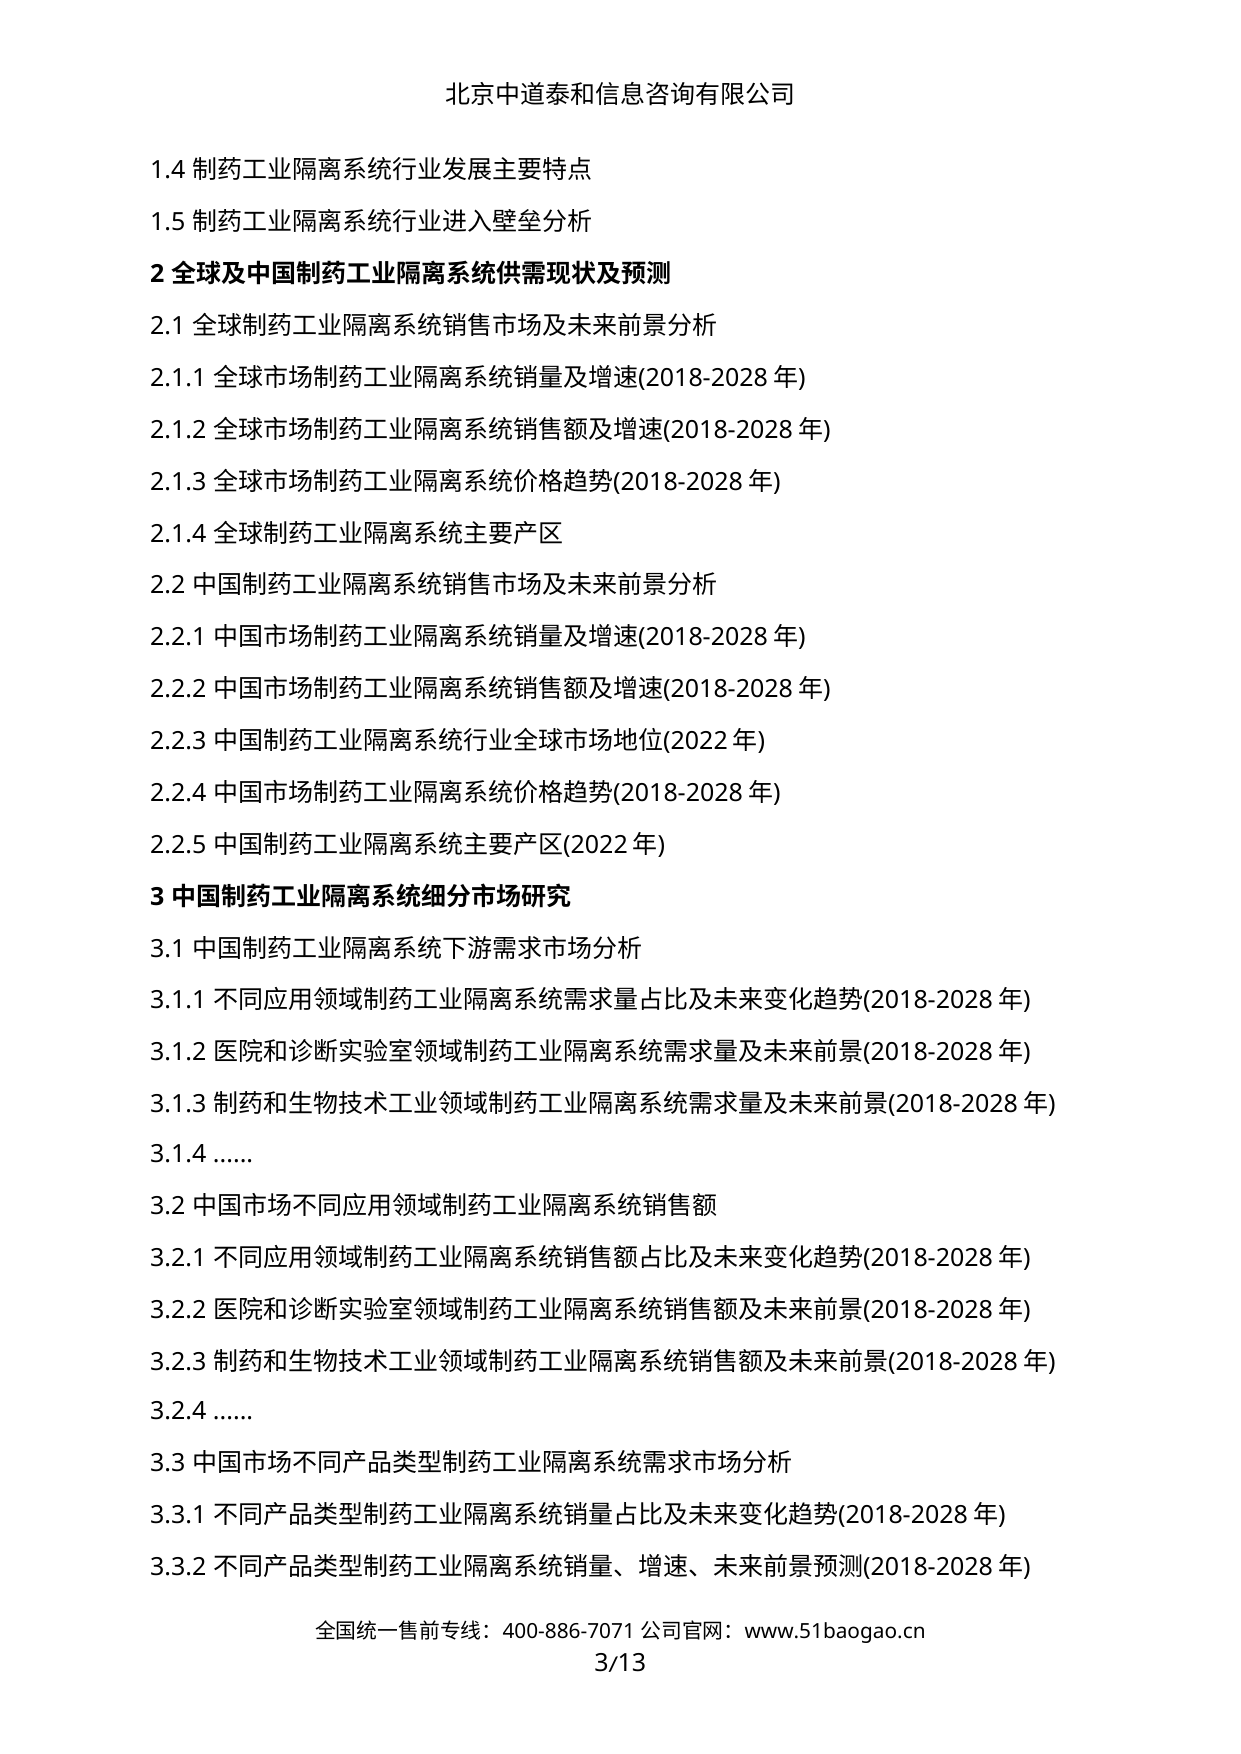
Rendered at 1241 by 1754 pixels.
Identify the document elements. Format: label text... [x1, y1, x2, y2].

text 3.1.3 制药和生物技术工业领域制药工业隔离系统需求量及未来前景(2018-2028年) [150, 1084, 1090, 1120]
text 2 全球及中国制药工业隔离系统供需现状及预测 [150, 254, 1090, 290]
text 1.4 制药工业隔离系统行业发展主要特点 [150, 150, 1090, 186]
text 3.1.2 医院和诊断实验室领域制药工业隔离系统需求量及未来前景(2018-2028年) [150, 1032, 1090, 1068]
text 3.2 中国市场不同应用领域制药工业隔离系统销售额 [150, 1185, 1090, 1222]
text 2.2.3 中国制药工业隔离系统行业全球市场地位(2022年) [150, 721, 1090, 757]
text 2.2.5 中国制药工业隔离系统主要产区(2022年) [150, 824, 1090, 861]
text 3 中国制药工业隔离系统细分市场研究 [150, 876, 1090, 912]
text 3.2.2 医院和诊断实验室领域制药工业隔离系统销售额及未来前景(2018-2028年) [150, 1289, 1090, 1325]
text 2.2 中国制药工业隔离系统销售市场及未来前景分析 [150, 565, 1090, 601]
text 3.3.2 不同产品类型制药工业隔离系统销量、增速、未来前景预测(2018-2028年) [150, 1546, 1090, 1582]
text 2.1.1 全球市场制药工业隔离系统销量及增速(2018-2028年) [150, 357, 1090, 394]
text 2.2.1 中国市场制药工业隔离系统销量及增速(2018-2028年) [150, 617, 1090, 653]
text 3.3 中国市场不同产品类型制药工业隔离系统需求市场分析 [150, 1442, 1090, 1479]
text 3.1 中国制药工业隔离系统下游需求市场分析 [150, 928, 1090, 964]
text 2.1.3 全球市场制药工业隔离系统价格趋势(2018-2028年) [150, 461, 1090, 497]
text 1.5 制药工业隔离系统行业进入壁垒分析 [150, 202, 1090, 238]
text 2.1.2 全球市场制药工业隔离系统销售额及增速(2018-2028年) [150, 409, 1090, 446]
text 3.1.4 ...... [150, 1136, 1090, 1170]
text 2.1.4 全球制药工业隔离系统主要产区 [150, 513, 1090, 549]
text 3.2.3 制药和生物技术工业领域制药工业隔离系统销售额及未来前景(2018-2028年) [150, 1341, 1090, 1377]
text 3.3.1 不同产品类型制药工业隔离系统销量占比及未来变化趋势(2018-2028年) [150, 1494, 1090, 1531]
text 2.1 全球制药工业隔离系统销售市场及未来前景分析 [150, 306, 1090, 342]
text 2.2.2 中国市场制药工业隔离系统销售额及增速(2018-2028年) [150, 669, 1090, 705]
text 3.1.1 不同应用领域制药工业隔离系统需求量占比及未来变化趋势(2018-2028年) [150, 980, 1090, 1016]
text 2.2.4 中国市场制药工业隔离系统价格趋势(2018-2028年) [150, 772, 1090, 809]
text 3.2.4 ...... [150, 1393, 1090, 1427]
text 3.2.1 不同应用领域制药工业隔离系统销售额占比及未来变化趋势(2018-2028年) [150, 1237, 1090, 1273]
